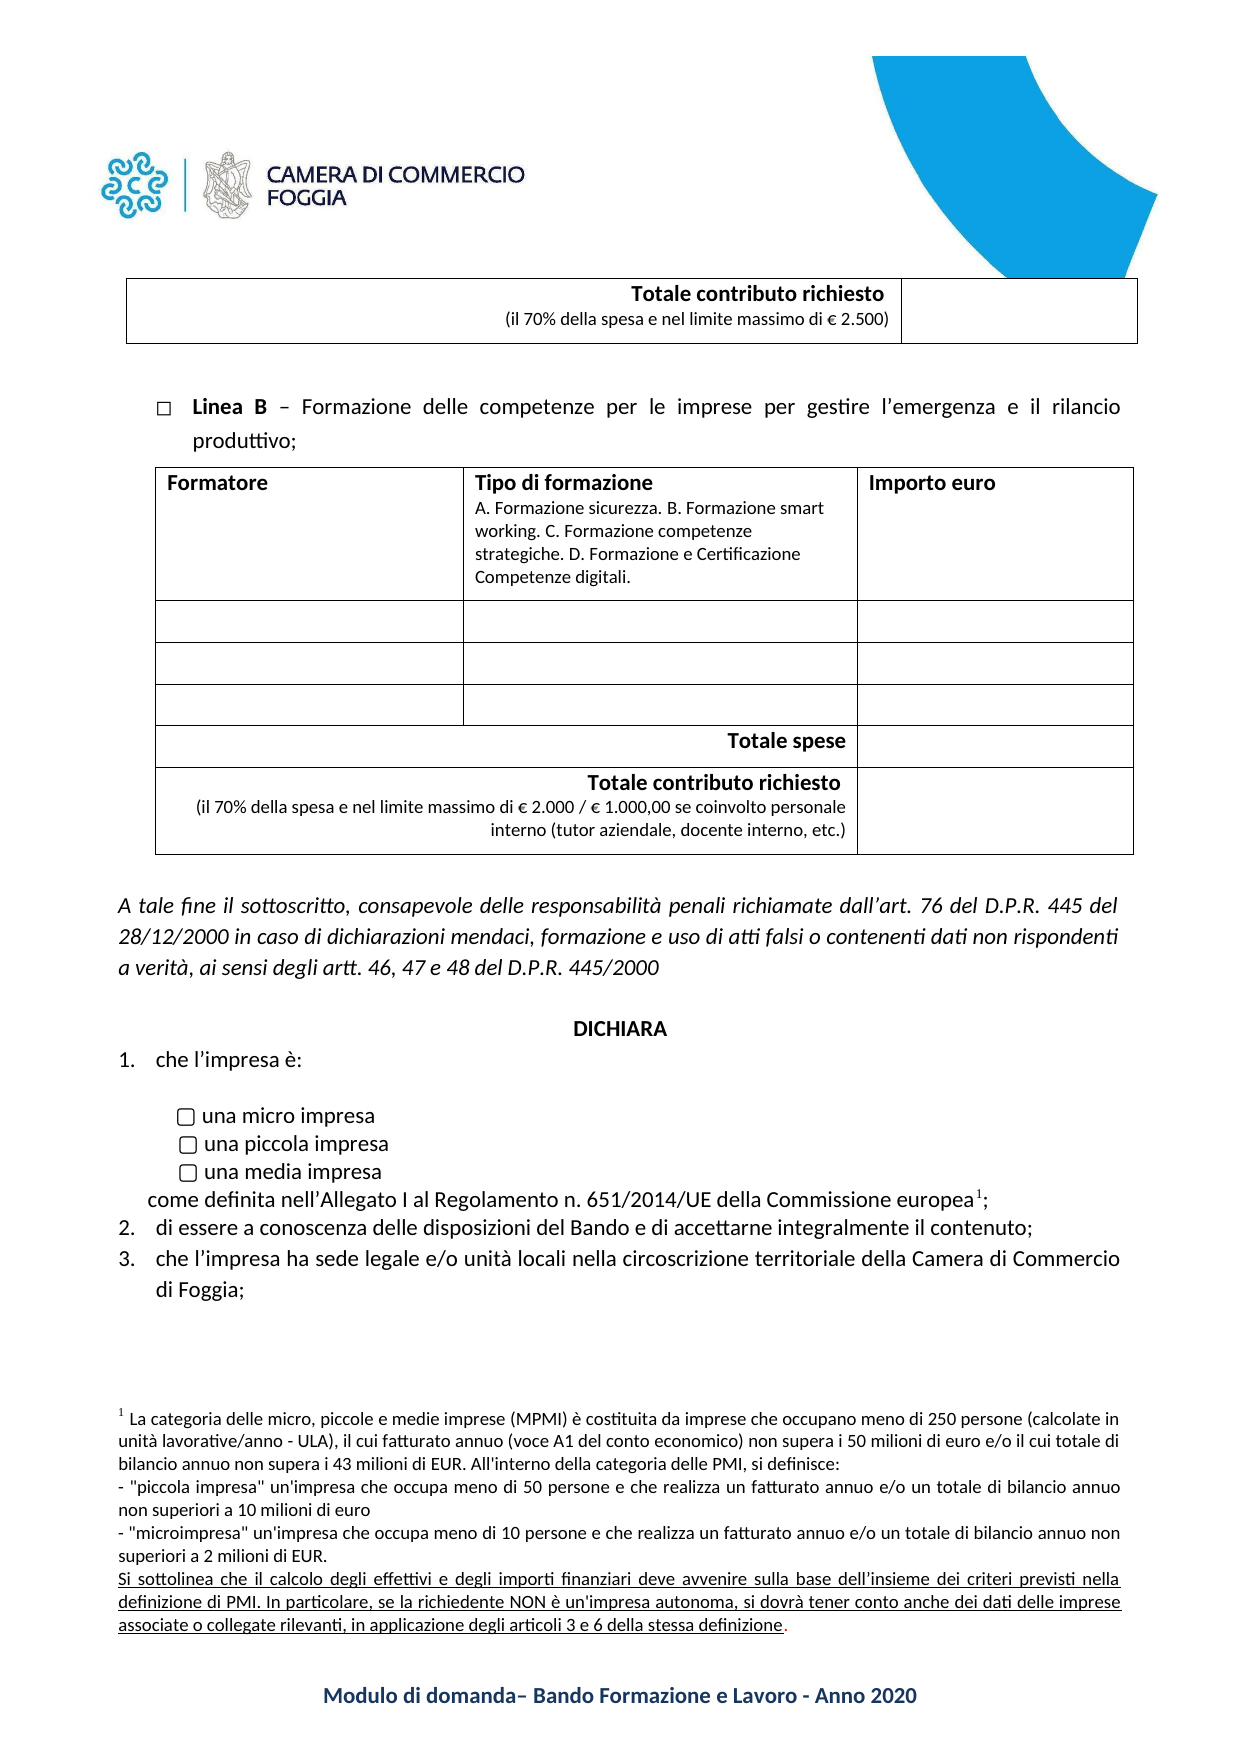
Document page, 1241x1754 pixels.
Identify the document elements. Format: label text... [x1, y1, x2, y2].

list che l’impresa ha sede legale e/o unità locali nella circoscrizione territoriale della Camera di Commercio di Foggia; [118, 1244, 1122, 1303]
text ▢ una micro impresa [118, 1101, 1122, 1129]
text come definita nell’Allegato I al Regolamento n. 651/2014/UE della Commissione europea; [147, 1185, 1122, 1213]
table_cell [858, 601, 1133, 642]
table_cell [156, 601, 463, 642]
text ▢ una media impresa [147, 1157, 1122, 1185]
picture [23, 56, 1007, 278]
table_cell [156, 643, 463, 683]
table_cell [858, 768, 1133, 854]
table_cell [858, 685, 1133, 725]
table_cell [464, 685, 857, 725]
table_cell Totale contributo richiesto (il 70% della spesa e nel limite massimo di € 2.500) [127, 279, 901, 342]
table_cell [464, 643, 857, 683]
text ▢ una piccola impresa [147, 1129, 1122, 1157]
list che l’impresa è: [118, 1045, 1122, 1073]
table_cell [858, 643, 1133, 683]
table_cell Totale spese [156, 726, 857, 767]
table_cell [156, 685, 463, 725]
table_cell [858, 726, 1133, 767]
table_cell [464, 601, 857, 642]
table_header Formatore [156, 468, 463, 600]
table_cell Totale contributo richiesto (il 70% della spesa e nel limite massimo di € 2.000 / € 1.000,00 se coinvolto personale interno (tutor aziendale, docente interno, etc.) [156, 768, 857, 854]
table_header Importo euro [858, 468, 1133, 600]
table_cell [902, 279, 1137, 342]
text A tale fine il sottoscritto, consapevole delle responsabilità penali richiamate dall’art. 76 del D.P.R. 445 del 28/12/2000 in caso di dichiarazioni mendaci, formazione e uso di atti falsi o contenenti dati non rispondenti a verità, ai sensi degli artt. 46, 47 e 48 del D.P.R. 445/2000 [118, 892, 1122, 981]
list di essere a conoscenza delle disposizioni del Bando e di accettarne integralmente il contenuto; [118, 1213, 1122, 1241]
list Linea B – Formazione delle competenze per le imprese per gestire l’emergenza e il rilancio produttivo; [155, 384, 1122, 455]
table_header Tipo di formazione A. Formazione sicurezza. B. Formazione smart working. C. Formazione competenze strategiche. D. Formazione e Certificazione Competenze digitali. [464, 468, 857, 600]
picture [1025, 56, 1241, 278]
text DICHIARA [118, 1014, 1122, 1043]
